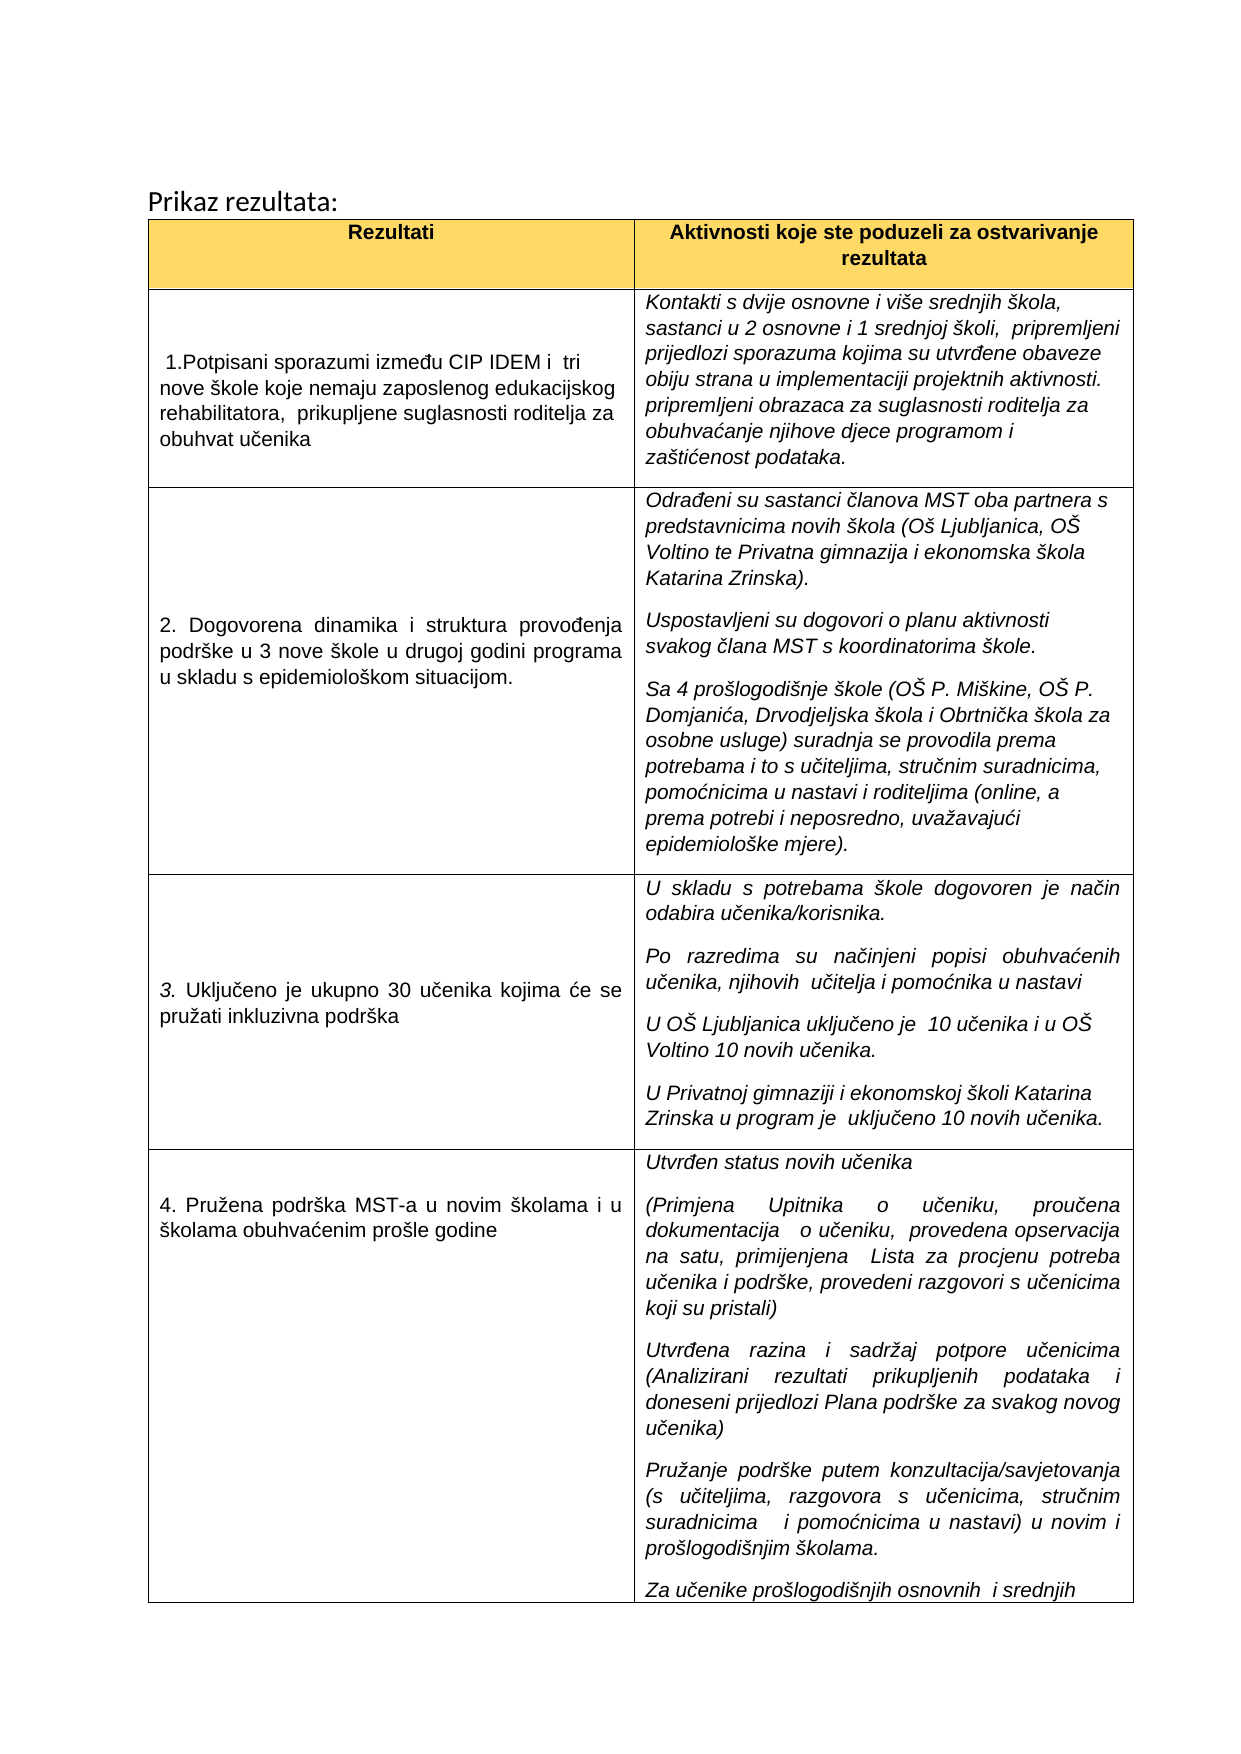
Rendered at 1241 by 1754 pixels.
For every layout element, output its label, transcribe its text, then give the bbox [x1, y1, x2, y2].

table_header Rezultati [149, 220, 634, 288]
table_cell Odrađeni su sastanci članova MST oba partnera s predstavnicima novih škola (Oš Ljubljanica, OŠ Voltino te Privatna gimnazija i ekonomska škola Katarina Zrinska). Uspostavljeni su dogovori o planu aktivnosti svakog člana MST s koordinatorima škole. Sa 4 prošlogodišnje škole (OŠ P. Miškine, OŠ P. Domjanića, Drvodjeljska škola i Obrtnička škola za osobne usluge) suradnja se provodila prema potrebama i to s učiteljima, stručnim suradnicima, pomoćnicima u nastavi i roditeljima (online, a prema potrebi i neposredno, uvažavajući epidemiološke mjere). [635, 488, 1133, 874]
table_cell 1.Potpisani sporazumi između CIP IDEM i tri nove škole koje nemaju zaposlenog edukacijskog rehabilitatora, prikupljene suglasnosti roditelja za obuhvat učenika [149, 290, 634, 487]
table_cell Kontakti s dvije osnovne i više srednjih škola, sastanci u 2 osnovne i 1 srednjoj školi, pripremljeni prijedlozi sporazuma kojima su utvrđene obaveze obiju strana u implementaciji projektnih aktivnosti. pripremljeni obrazaca za suglasnosti roditelja za obuhvaćanje njihove djece programom i zaštićenost podataka. [635, 290, 1133, 487]
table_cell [635, 1150, 1133, 1602]
table_cell 2. Dogovorena dinamika i struktura provođenja podrške u 3 nove škole u drugoj godini programa u skladu s epidemiološkom situacijom. [149, 488, 634, 874]
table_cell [149, 1150, 634, 1602]
table_cell 3. Uključeno je ukupno 30 učenika kojima će se pružati inkluzivna podrška [149, 875, 634, 1149]
table_header Aktivnosti koje ste poduzeli za ostvarivanje rezultata [635, 220, 1133, 288]
table_cell U skladu s potrebama škole dogovoren je način odabira učenika/korisnika. Po razredima su načinjeni popisi obuhvaćenih učenika, njihovih učitelja i pomoćnika u nastavi U OŠ Ljubljanica uključeno je 10 učenika i u OŠ Voltino 10 novih učenika. U Privatnoj gimnaziji i ekonomskoj školi Katarina Zrinska u program je uključeno 10 novih učenika. [635, 875, 1133, 1149]
text Prikaz rezultata: [148, 183, 1093, 219]
